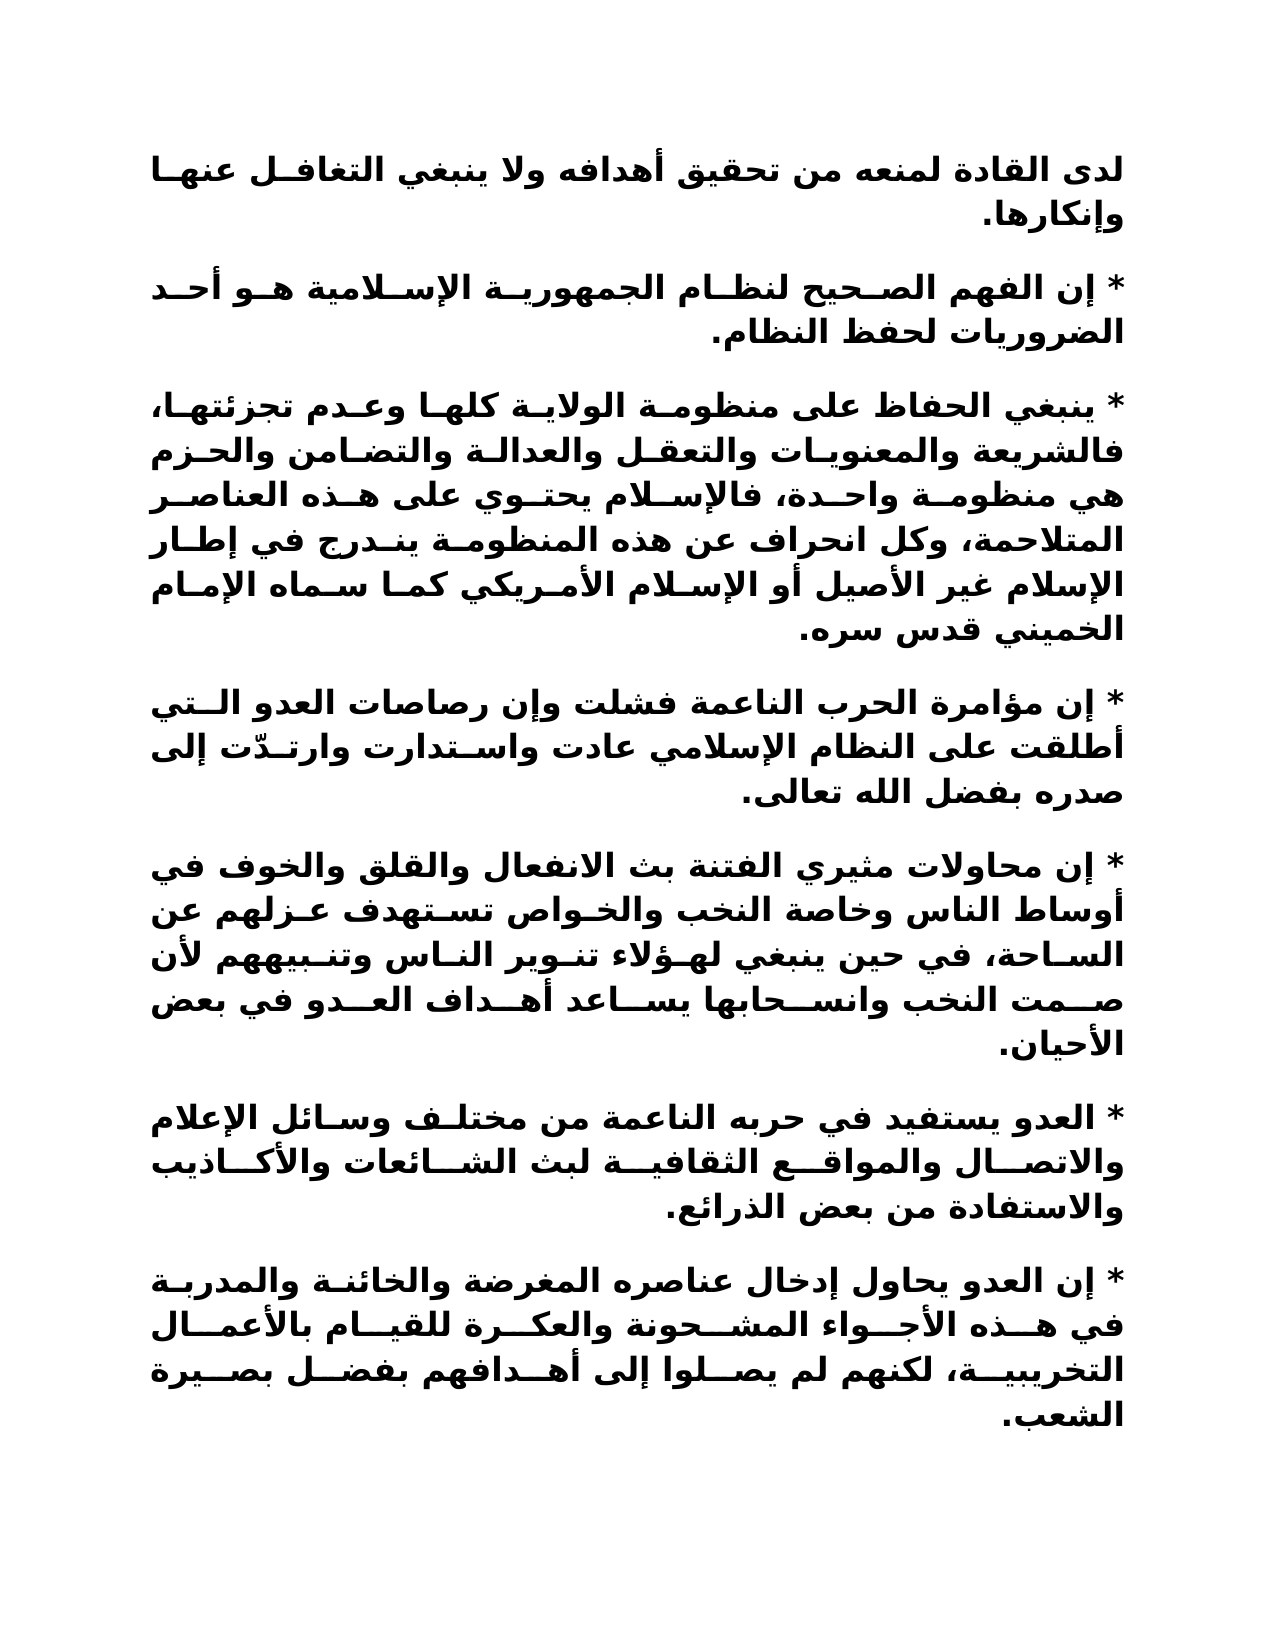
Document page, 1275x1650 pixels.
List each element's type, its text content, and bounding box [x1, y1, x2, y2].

text * إن العدو يحاول إدخال عناصره المغرضة والخائنة والمدربة في هذه الأجواء المشحونة والعكرة للقيام بالأعمال التخريبية، لكنهم لم يصلوا إلى أهدافهم بفضل بصيرة الشعب. [150, 1261, 1125, 1434]
text * إن مؤامرة الحرب الناعمة فشلت وإن رصاصات العدو التي أطلقت على النظام الإسلامي عادت واستدارت وارتدّت إلى صدره بفضل الله تعالى. [150, 683, 1125, 811]
text * إن الفهم الصحيح لنظام الجمهورية الإسلامية هو أحد الضروريات لحفظ النظام. [150, 268, 1125, 352]
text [150, 150, 1125, 233]
text * إن محاولات مثيري الفتنة بث الانفعال والقلق والخوف في أوساط الناس وخاصة النخب والخواص تستهدف عزلهم عن الساحة، في حين ينبغي لهؤلاء تنوير الناس وتنبيههم لأن صمت النخب وانسحابها يساعد أهداف العدو في بعض الأحيان. [150, 846, 1125, 1063]
text * ينبغي الحفاظ على منظومة الولاية كلها وعدم تجزئتها، فالشريعة والمعنويات والتعقل والعدالة والتضامن والحزم هي منظومة واحدة، فالإسلام يحتوي على هذه العناصر المتلاحمة، وكل انحراف عن هذه المنظومة يندرج في إطار الإسلام غير الأصيل أو الإسلام الأمريكي كما سماه الإمام الخميني قدس سره. [150, 387, 1125, 648]
text * العدو يستفيد في حربه الناعمة من مختلف وسائل الإعلام والاتصال والمواقع الثقافية لبث الشائعات والأكاذيب والاستفادة من بعض الذرائع. [150, 1098, 1125, 1226]
